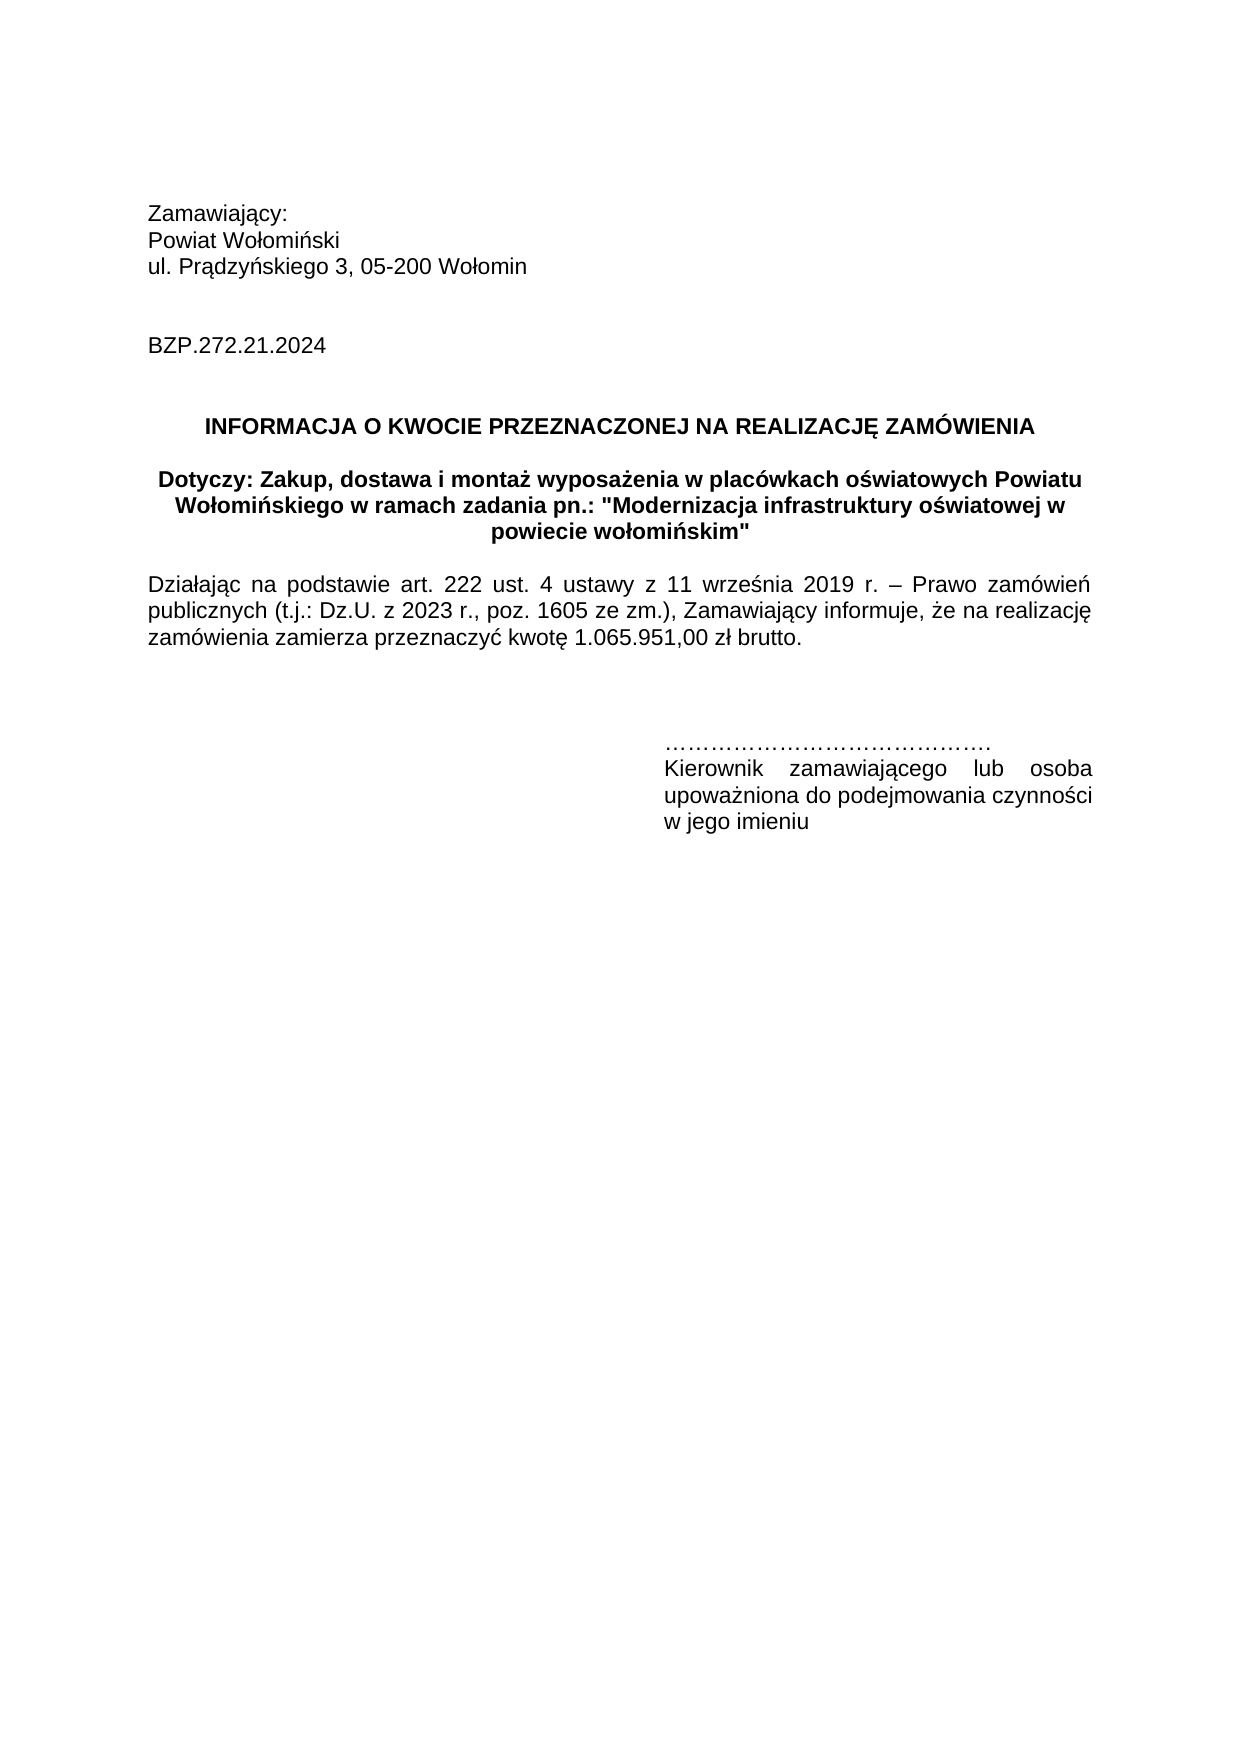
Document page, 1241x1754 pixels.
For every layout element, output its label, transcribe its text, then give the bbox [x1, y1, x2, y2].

text Zamawiający: [148, 200, 1093, 227]
text Działając na podstawie art. 222 ust. 4 ustawy z 11 września 2019 r. – Prawo zamówień publicznych (t.j.: Dz.U. z 2023 r., poz. 1605 ze zm.), Zamawiający informuje, że na realizację zamówienia zamierza przeznaczyć kwotę 1.065.951,00 zł brutto. [148, 571, 1093, 650]
text ul. Prądzyńskiego 3, 05-200 Wołomin [148, 253, 1093, 279]
text INFORMACJA O KWOCIE PRZEZNACZONEJ NA REALIZACJĘ ZAMÓWIENIA [148, 413, 1093, 439]
text BZP.272.21.2024 [148, 332, 1093, 358]
text Powiat Wołomiński [148, 227, 1093, 253]
text Dotyczy: Zakup, dostawa i montaż wyposażenia w placówkach oświatowych Powiatu Wołomińskiego w ramach zadania pn.: "Modernizacja infrastruktury oświatowej w powiecie wołomińskim" [148, 466, 1093, 544]
text Kierownik zamawiającego lub osoba upoważniona do podejmowania czynności w jego imieniu [664, 755, 1093, 834]
text ……………………………………. [590, 729, 1093, 755]
